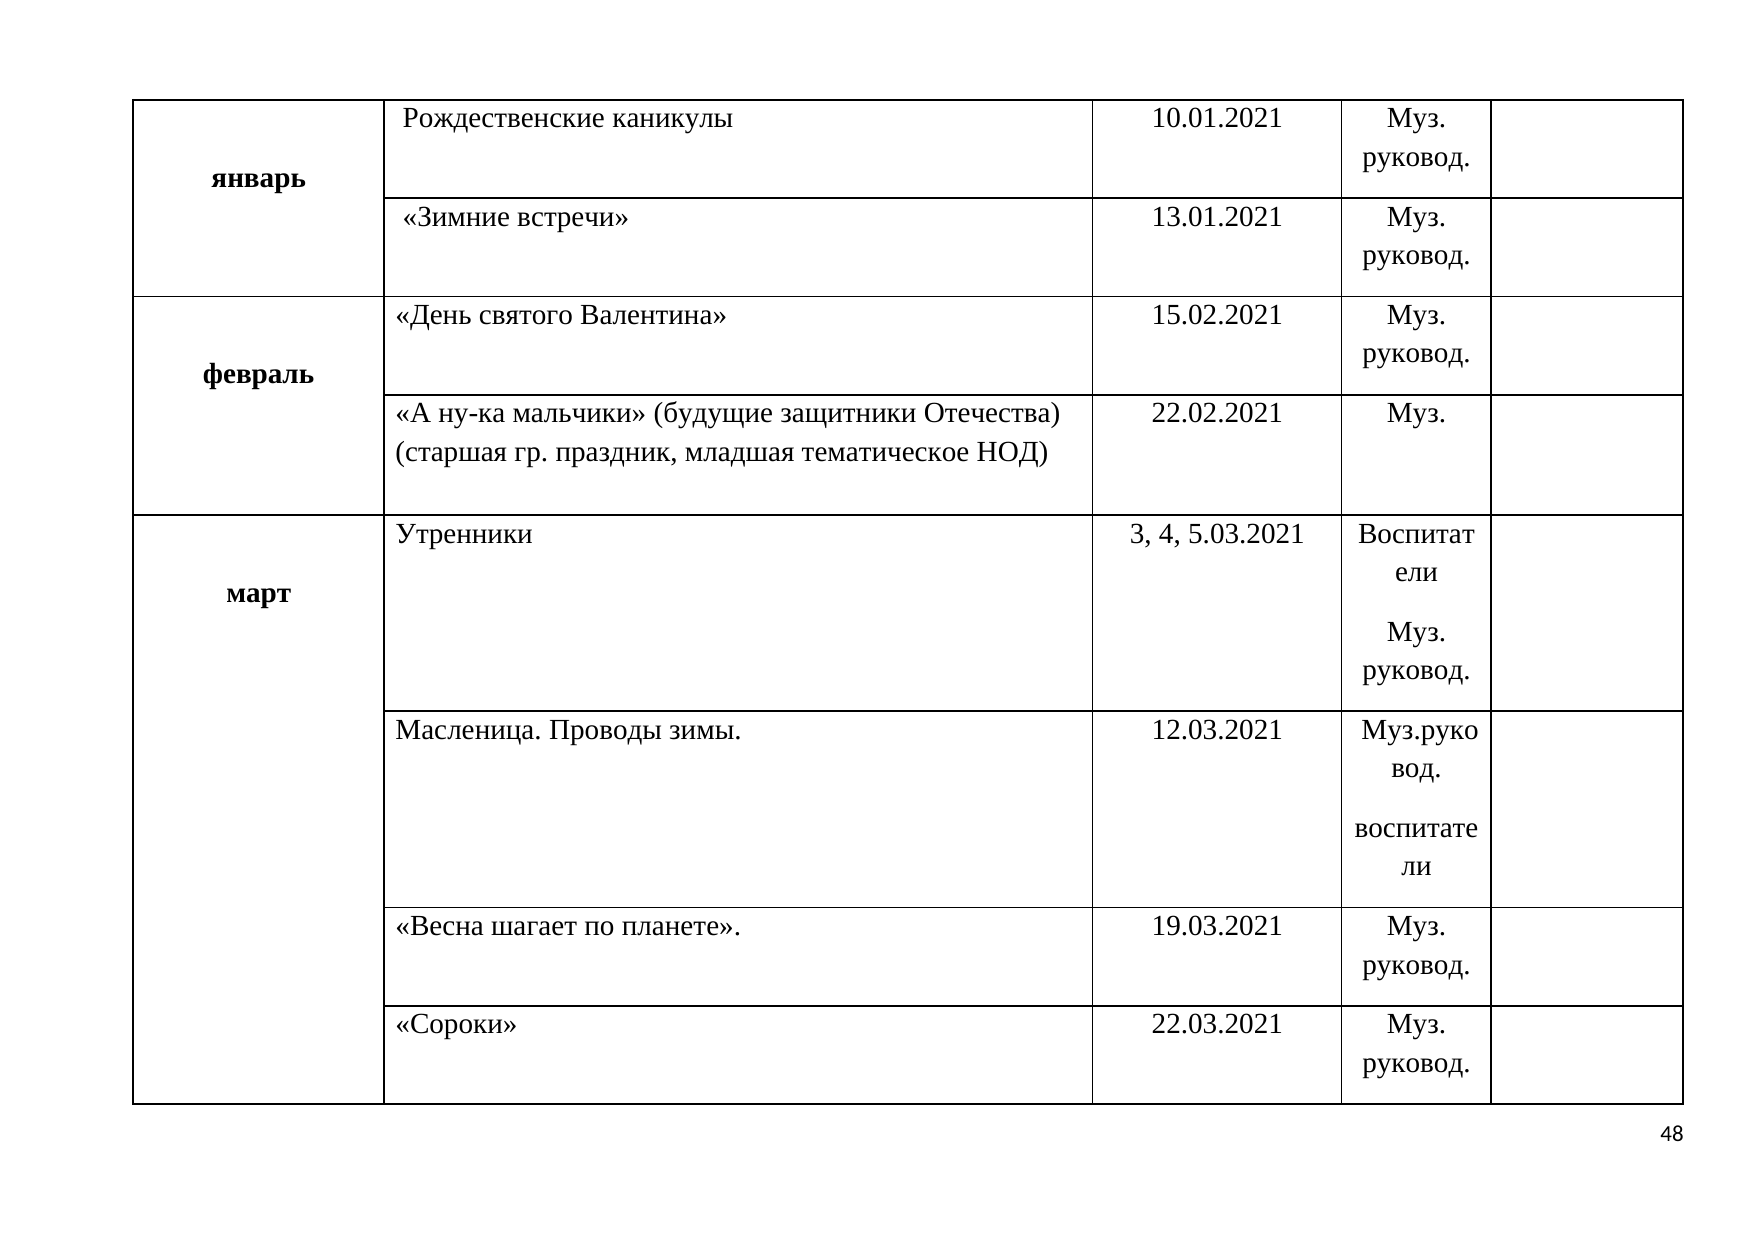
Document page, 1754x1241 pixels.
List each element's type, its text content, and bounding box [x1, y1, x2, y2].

table_cell Масленица. Проводы зимы. [385, 712, 1092, 907]
table_cell «Сороки» [385, 1007, 1092, 1103]
table_cell «День святого Валентина» [385, 297, 1092, 394]
table_cell «Весна шагает по планете». [385, 908, 1092, 1005]
table_cell 13.01.2021 [1093, 199, 1341, 296]
table_cell [1492, 1007, 1682, 1103]
table_cell Утренники [385, 516, 1092, 710]
table_cell Муз. руковод. [1342, 1007, 1490, 1103]
table_cell [1492, 516, 1682, 710]
table_cell 19.03.2021 [1093, 908, 1341, 1005]
table_cell январь [134, 101, 383, 296]
table_cell 22.02.2021 [1093, 396, 1341, 514]
table_cell «А ну-ка мальчики» (будущие защитники Отечества) (старшая гр. праздник, младшая тематическое НОД) [385, 396, 1092, 514]
table_cell Муз.руковод. воспитатели [1342, 712, 1490, 907]
table_cell 10.01.2021 [1093, 101, 1341, 197]
table_cell Муз. [1342, 396, 1490, 514]
table_cell Рождественские каникулы [385, 101, 1092, 197]
table_cell [1492, 712, 1682, 907]
table_cell [1492, 101, 1682, 197]
table_cell Воспитатели Муз. руковод. [1342, 516, 1490, 710]
table_cell [1492, 908, 1682, 1005]
table_cell 15.02.2021 [1093, 297, 1341, 394]
table_cell Муз. руковод. [1342, 101, 1490, 197]
table_cell 12.03.2021 [1093, 712, 1341, 907]
table_cell Муз. руковод. [1342, 297, 1490, 394]
table_cell Муз. руковод. [1342, 199, 1490, 296]
table_cell март [134, 516, 383, 1103]
table_cell [1492, 199, 1682, 296]
table_cell [1492, 396, 1682, 514]
table_cell [1492, 297, 1682, 394]
table_cell 22.03.2021 [1093, 1007, 1341, 1103]
table_cell 3, 4, 5.03.2021 [1093, 516, 1341, 710]
table_cell февраль [134, 297, 383, 514]
table_cell Муз. руковод. [1342, 908, 1490, 1005]
table_cell «Зимние встречи» [385, 199, 1092, 296]
